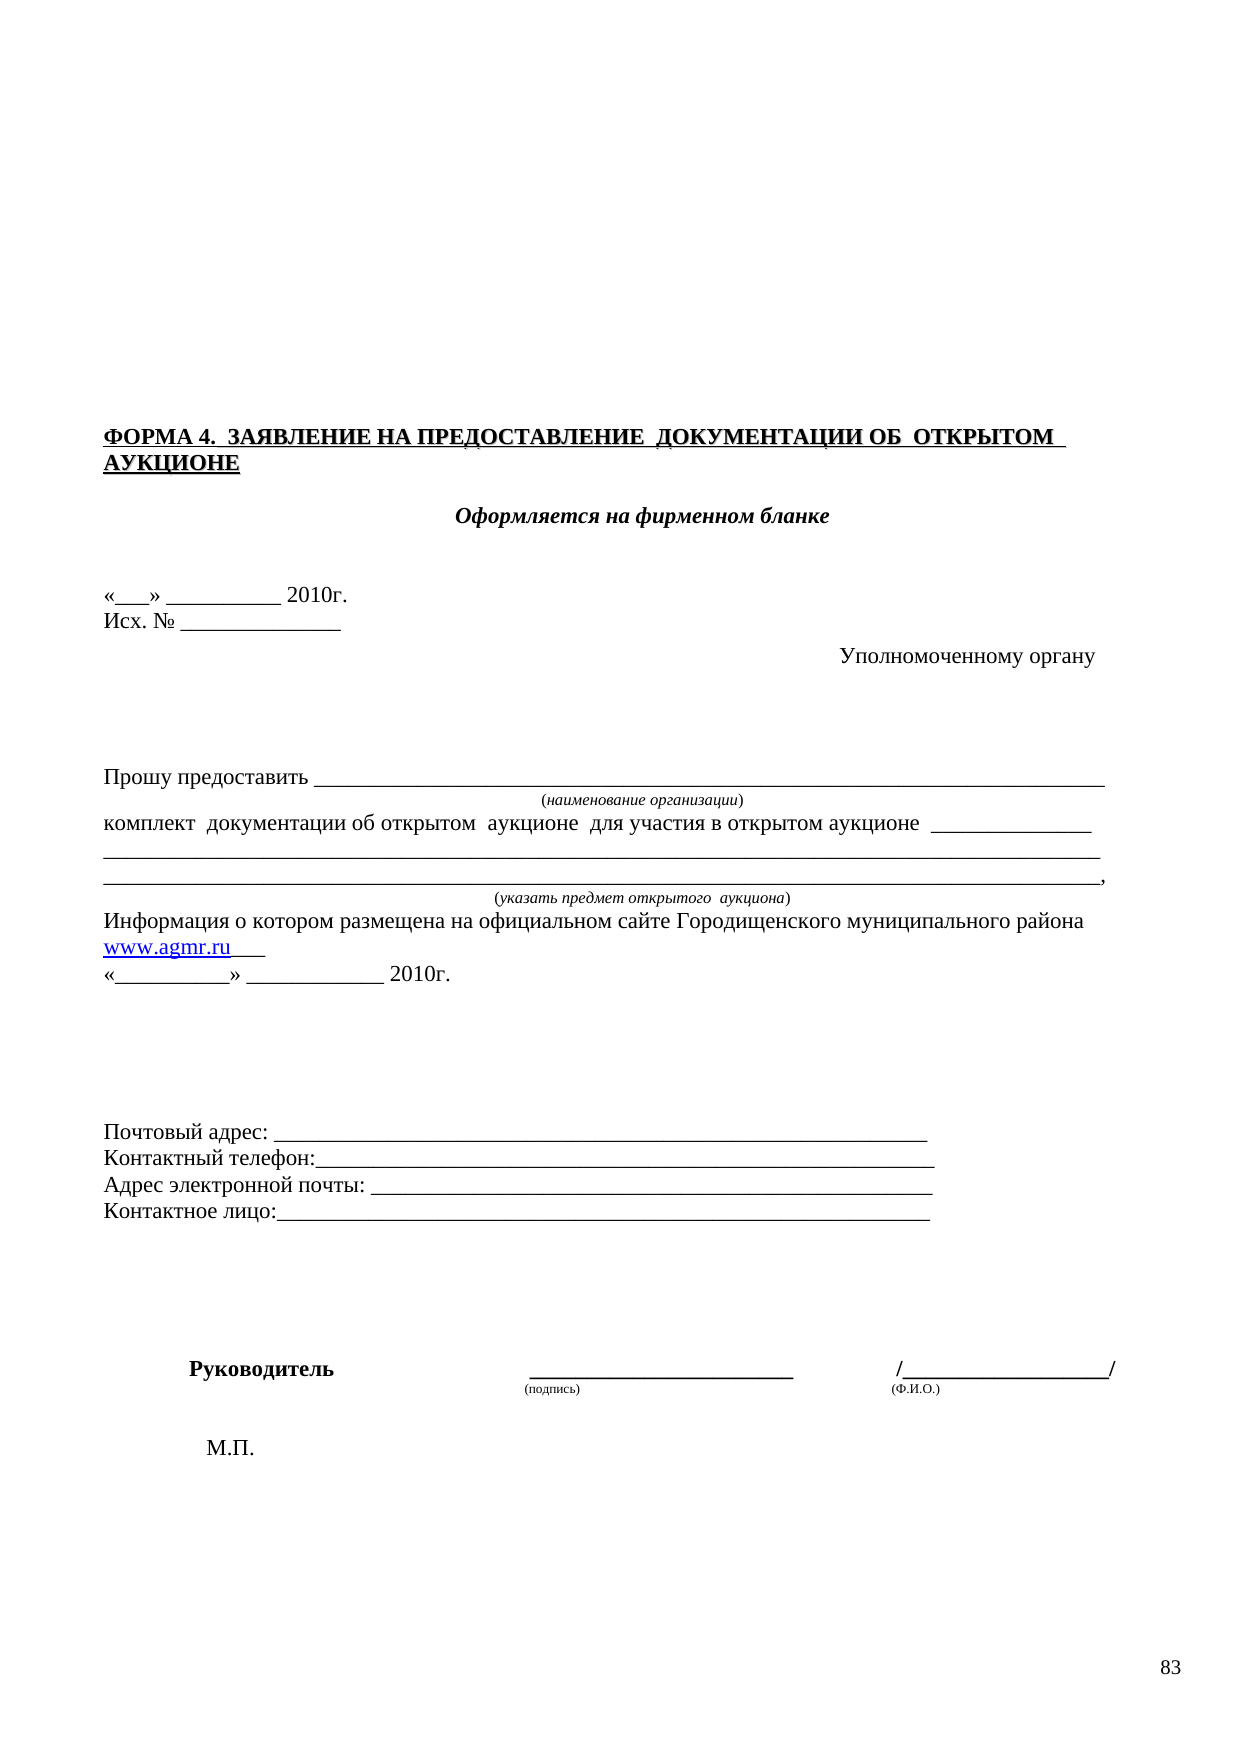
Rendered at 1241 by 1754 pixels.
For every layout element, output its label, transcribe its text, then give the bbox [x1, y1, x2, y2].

text (наименование организации) [103, 790, 1181, 809]
text Прошу предоставить _____________________________________________________________________ [103, 763, 1181, 790]
text Контактное лицо:_________________________________________________________ [103, 1197, 1181, 1223]
text (указать предмет открытого аукциона) [103, 888, 1181, 907]
text (подпись) (Ф.И.О.) [103, 1381, 1181, 1408]
text Адрес электронной почты: _________________________________________________ [103, 1171, 1181, 1197]
subtitle ФОРМА 4. ЗАЯВЛЕНИЕ НА ПРЕДОСТАВЛЕНИЕ ДОКУМЕНТАЦИИ ОБ ОТКРЫТОМ АУКЦИОНЕ [103, 423, 1177, 476]
text Исх. № ______________ [103, 607, 1181, 634]
text Руководитель _______________________ /__________________/ [103, 1355, 1181, 1381]
text Информация о котором размещена на официальном сайте Городищенского муниципального района www.agmr.ru___ [103, 907, 1181, 960]
text Почтовый адрес: _________________________________________________________ [103, 1118, 1181, 1144]
text _______________________________________________________________________________________ _______________________________________________________________________________________, [103, 835, 1181, 888]
text комплект документации об открытом аукционе для участия в открытом аукционе ______________ [103, 809, 1181, 835]
text Оформляется на фирменном бланке [103, 502, 1181, 528]
text «__________» ____________ 2010г. [103, 960, 1181, 986]
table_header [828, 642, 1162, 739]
text «___» __________ 2010г. [103, 581, 1181, 607]
text Контактный телефон:______________________________________________________ [103, 1144, 1181, 1171]
text М.П. [103, 1434, 1181, 1461]
